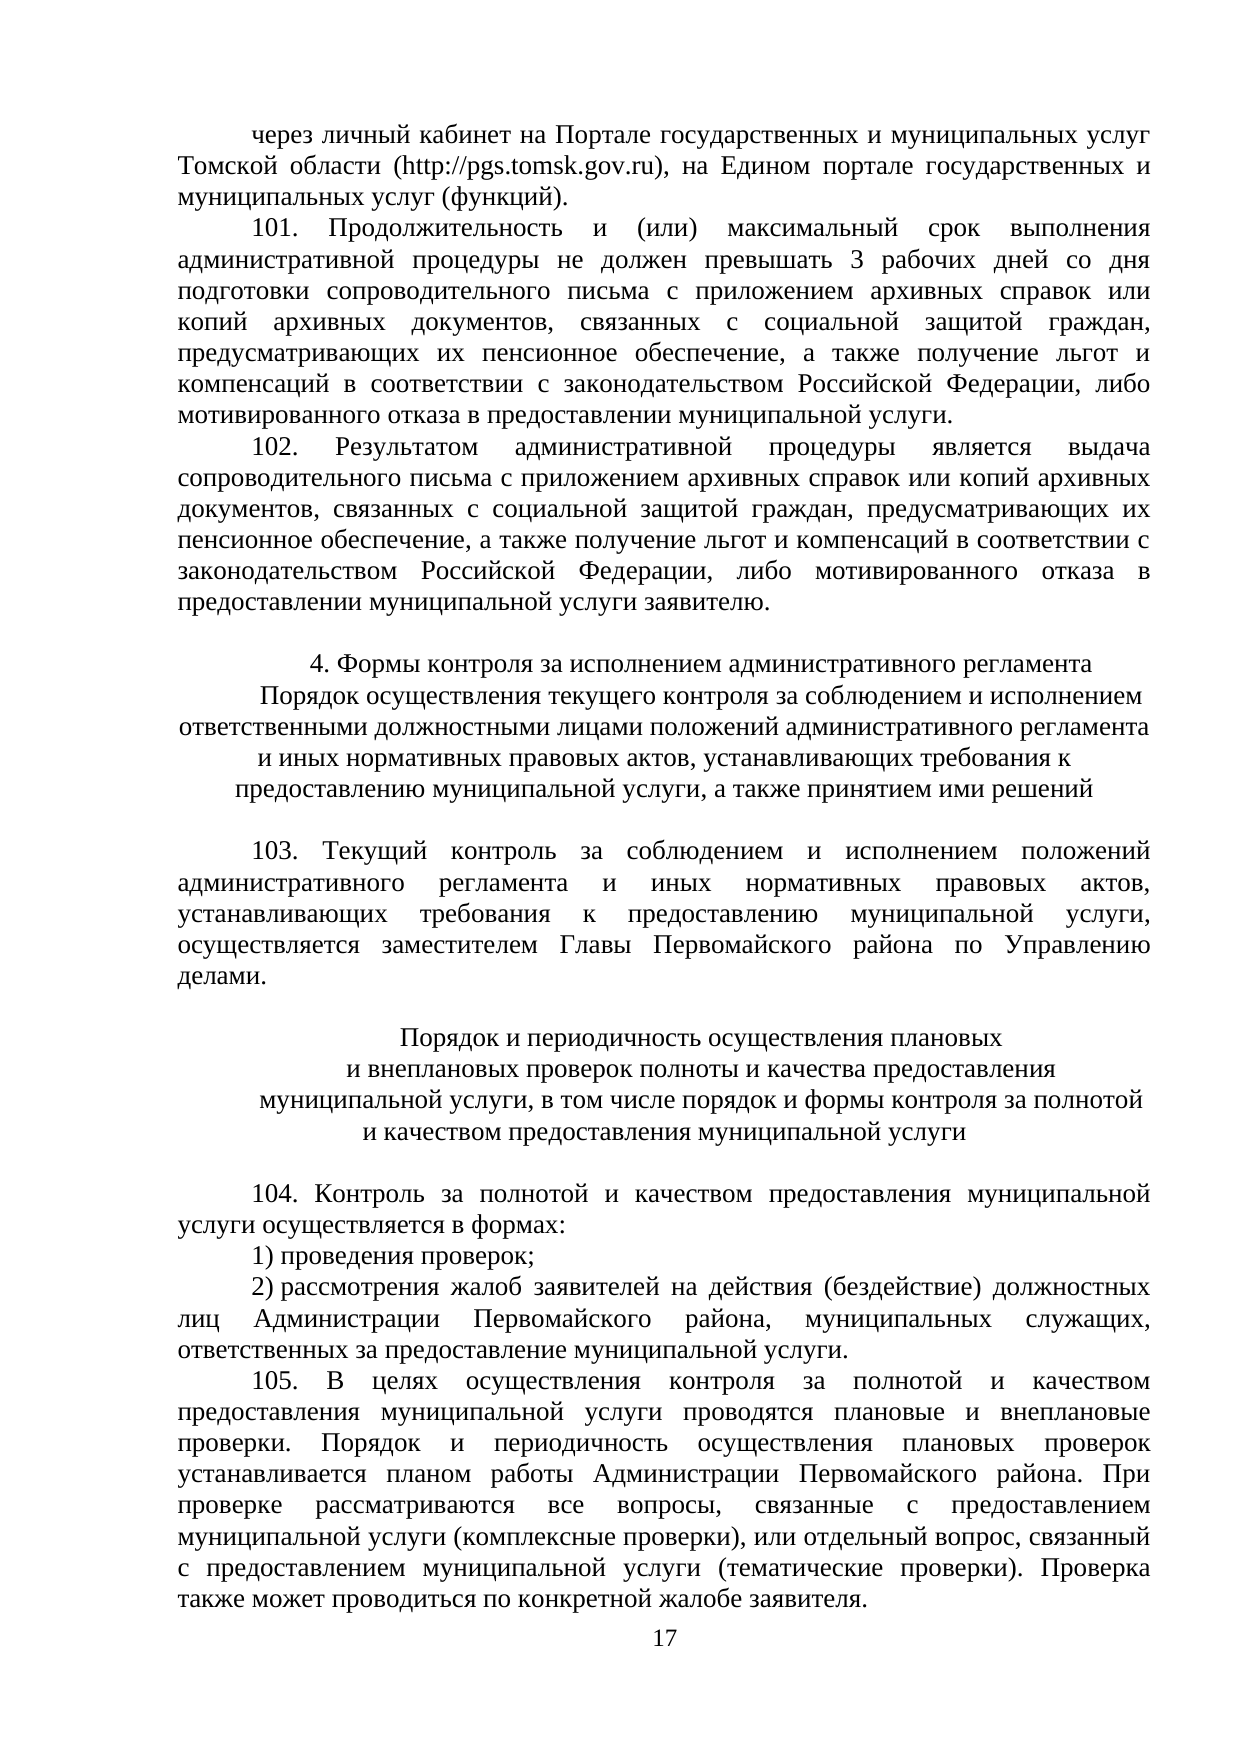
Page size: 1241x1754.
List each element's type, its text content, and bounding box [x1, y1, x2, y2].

text Порядок осуществления текущего контроля за соблюдением и исполнением ответственными должностными лицами положений административного регламента и иных нормативных правовых актов, устанавливающих требования к предоставлению муниципальной услуги, а также принятием ими решений [177, 679, 1152, 803]
text через личный кабинет на Портале государственных и муниципальных услуг Томской области (http://pgs.tomsk.gov.ru), на Едином портале государственных и муниципальных услуг (функций). [177, 118, 1152, 212]
list 103. Текущий контроль за соблюдением и исполнением положений административного регламента и иных нормативных правовых актов, устанавливающих требования к предоставлению муниципальной услуги, осуществляется заместителем Главы Первомайского района по Управлению делами. [177, 834, 1152, 990]
text 1) проведения проверок; [177, 1239, 1152, 1271]
list 104. Контроль за полнотой и качеством предоставления муниципальной услуги осуществляется в формах: [177, 1177, 1152, 1239]
list 105. В целях осуществления контроля за полнотой и качеством предоставления муниципальной услуги проводятся плановые и внеплановые проверки. Порядок и периодичность осуществления плановых проверок устанавливается планом работы Администрации Первомайского района. При проверке рассматриваются все вопросы, связанные с предоставлением муниципальной услуги (комплексные проверки), или отдельный вопрос, связанный с предоставлением муниципальной услуги (тематические проверки). Проверка также может проводиться по конкретной жалобе заявителя. [177, 1364, 1152, 1613]
text 2) рассмотрения жалоб заявителей на действия (бездействие) должностных лиц Администрации Первомайского района, муниципальных служащих, ответственных за предоставление муниципальной услуги. [177, 1271, 1152, 1364]
text муниципальной услуги, в том числе порядок и формы контроля за полнотой и качеством предоставления муниципальной услуги [177, 1084, 1152, 1146]
list 101. Продолжительность и (или) максимальный срок выполнения административной процедуры не должен превышать 3 рабочих дней со дня подготовки сопроводительного письма с приложением архивных справок или копий архивных документов, связанных с социальной защитой граждан, предусматривающих их пенсионное обеспечение, а также получение льгот и компенсаций в соответствии с законодательством Российской Федерации, либо мотивированного отказа в предоставлении муниципальной услуги. [177, 212, 1152, 429]
text и внеплановых проверок полноты и качества предоставления [177, 1052, 1152, 1084]
text 4. Формы контроля за исполнением административного регламента [177, 648, 1152, 679]
list 102. Результатом административной процедуры является выдача сопроводительного письма с приложением архивных справок или копий архивных документов, связанных с социальной защитой граждан, предусматривающих их пенсионное обеспечение, а также получение льгот и компенсаций в соответствии с законодательством Российской Федерации, либо мотивированного отказа в предоставлении муниципальной услуги заявителю. [177, 429, 1152, 616]
text Порядок и периодичность осуществления плановых [177, 1021, 1152, 1052]
